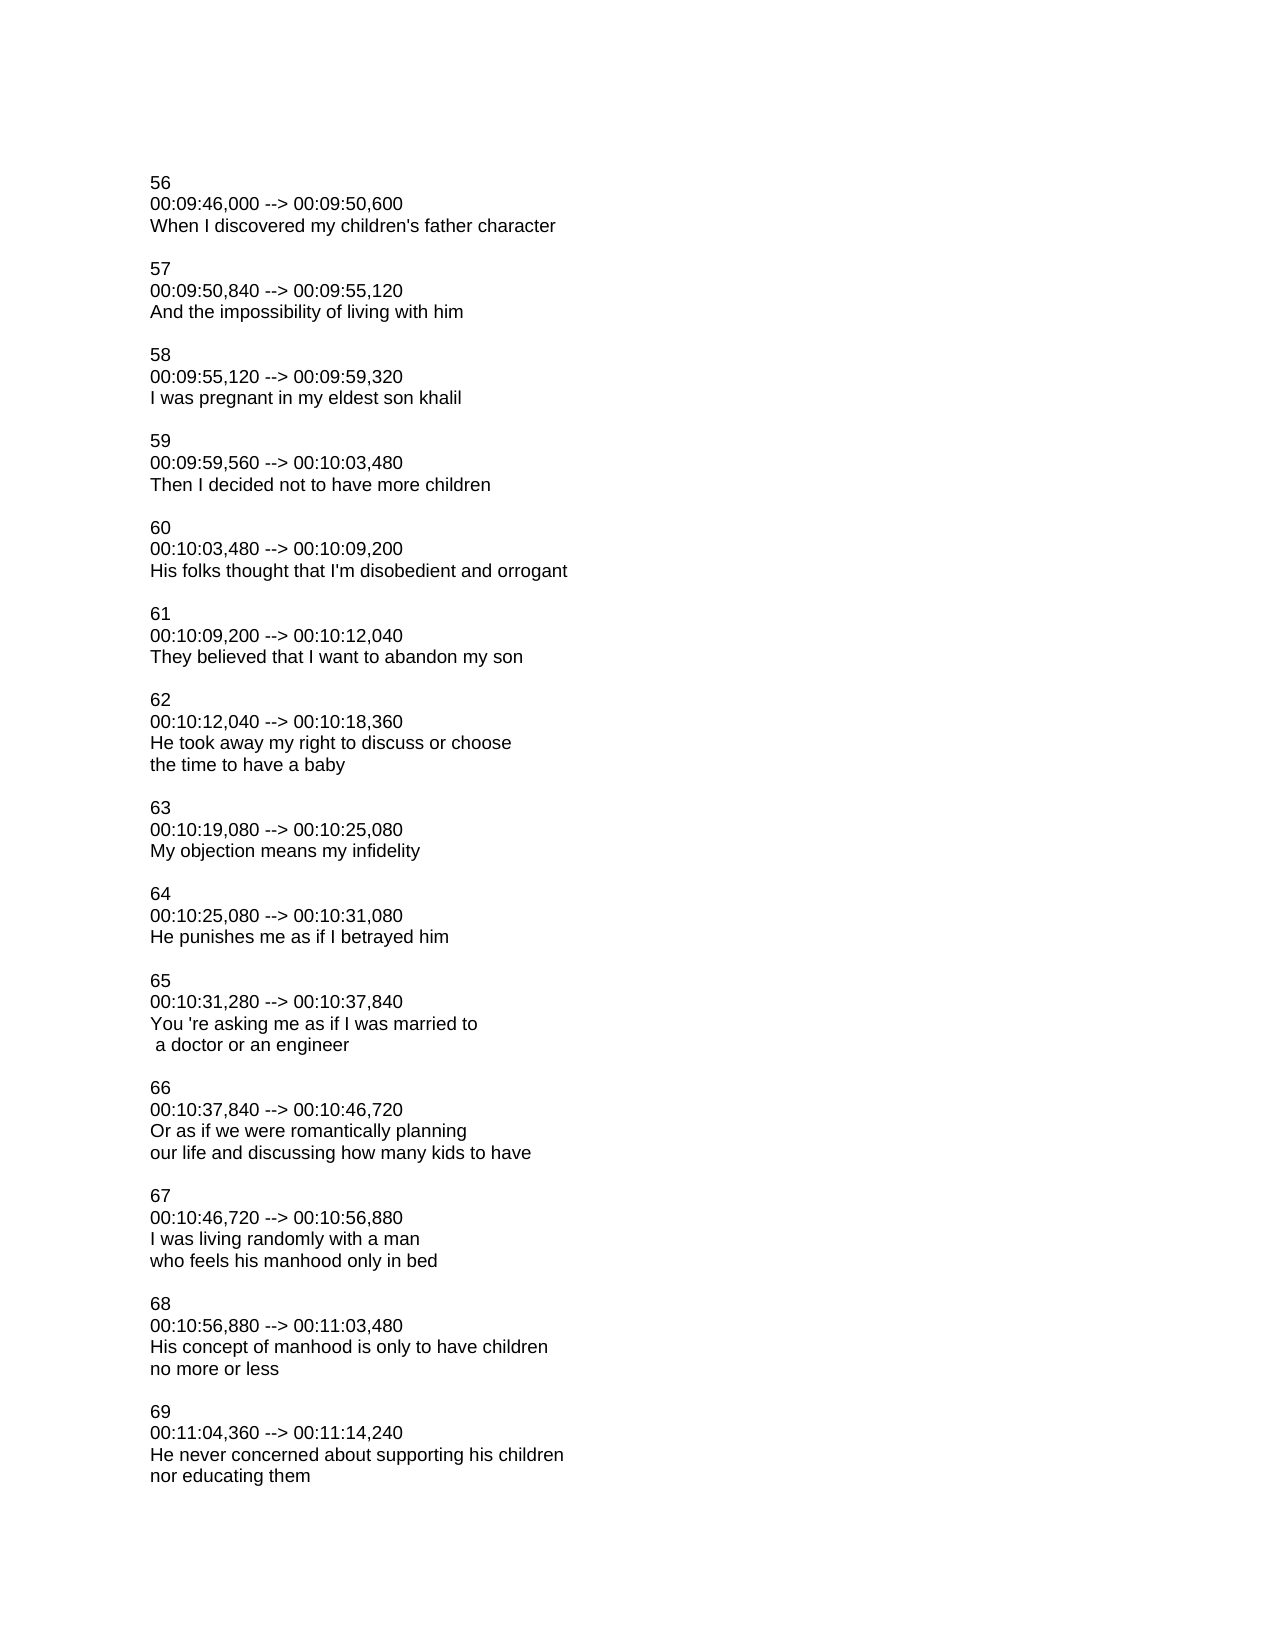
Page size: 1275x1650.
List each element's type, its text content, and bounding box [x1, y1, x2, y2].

text 65 [150, 969, 1125, 991]
text His folks thought that I'm disobedient and orrogant [150, 560, 1125, 581]
text Or as if we were romantically planning [150, 1120, 1125, 1142]
text He punishes me as if I betrayed him [150, 926, 1125, 948]
text Then I decided not to have more children [150, 473, 1125, 495]
text 00:10:03,480 --> 00:10:09,200 [150, 538, 1125, 560]
text 00:10:12,040 --> 00:10:18,360 [150, 711, 1125, 732]
text our life and discussing how many kids to have [150, 1142, 1125, 1163]
text 00:10:19,080 --> 00:10:25,080 [150, 818, 1125, 840]
text I was living randomly with a man [150, 1228, 1125, 1250]
text When I discovered my children's father character [150, 215, 1125, 236]
text 59 [150, 430, 1125, 452]
text 00:10:37,840 --> 00:10:46,720 [150, 1099, 1125, 1120]
text the time to have a baby [150, 754, 1125, 775]
text And the impossibility of living with him [150, 301, 1125, 322]
text 60 [150, 517, 1125, 538]
text 61 [150, 603, 1125, 624]
text He took away my right to discuss or choose [150, 732, 1125, 754]
text 64 [150, 883, 1125, 905]
text 57 [150, 258, 1125, 279]
text 00:09:46,000 --> 00:09:50,600 [150, 193, 1125, 215]
text 63 [150, 797, 1125, 818]
text 00:10:56,880 --> 00:11:03,480 [150, 1314, 1125, 1336]
text I was pregnant in my eldest son khalil [150, 387, 1125, 409]
text no more or less [150, 1357, 1125, 1379]
text His concept of manhood is only to have children [150, 1336, 1125, 1357]
text 00:11:04,360 --> 00:11:14,240 [150, 1422, 1125, 1444]
text 56 [150, 172, 1125, 193]
text My objection means my infidelity [150, 840, 1125, 862]
text 00:10:46,720 --> 00:10:56,880 [150, 1207, 1125, 1228]
text 00:10:31,280 --> 00:10:37,840 [150, 991, 1125, 1012]
text a doctor or an engineer [150, 1034, 1125, 1056]
text 69 [150, 1401, 1125, 1422]
text 67 [150, 1185, 1125, 1207]
text 58 [150, 344, 1125, 366]
text 62 [150, 689, 1125, 711]
text 00:09:59,560 --> 00:10:03,480 [150, 452, 1125, 473]
text 00:10:25,080 --> 00:10:31,080 [150, 905, 1125, 926]
text who feels his manhood only in bed [150, 1250, 1125, 1271]
text 00:09:50,840 --> 00:09:55,120 [150, 279, 1125, 301]
text 00:09:55,120 --> 00:09:59,320 [150, 366, 1125, 387]
text He never concerned about supporting his children [150, 1444, 1125, 1465]
text 00:10:09,200 --> 00:10:12,040 [150, 624, 1125, 646]
text 66 [150, 1077, 1125, 1099]
text You 're asking me as if I was married to [150, 1012, 1125, 1034]
text 68 [150, 1293, 1125, 1314]
text nor educating them [150, 1465, 1125, 1487]
text They believed that I want to abandon my son [150, 646, 1125, 667]
